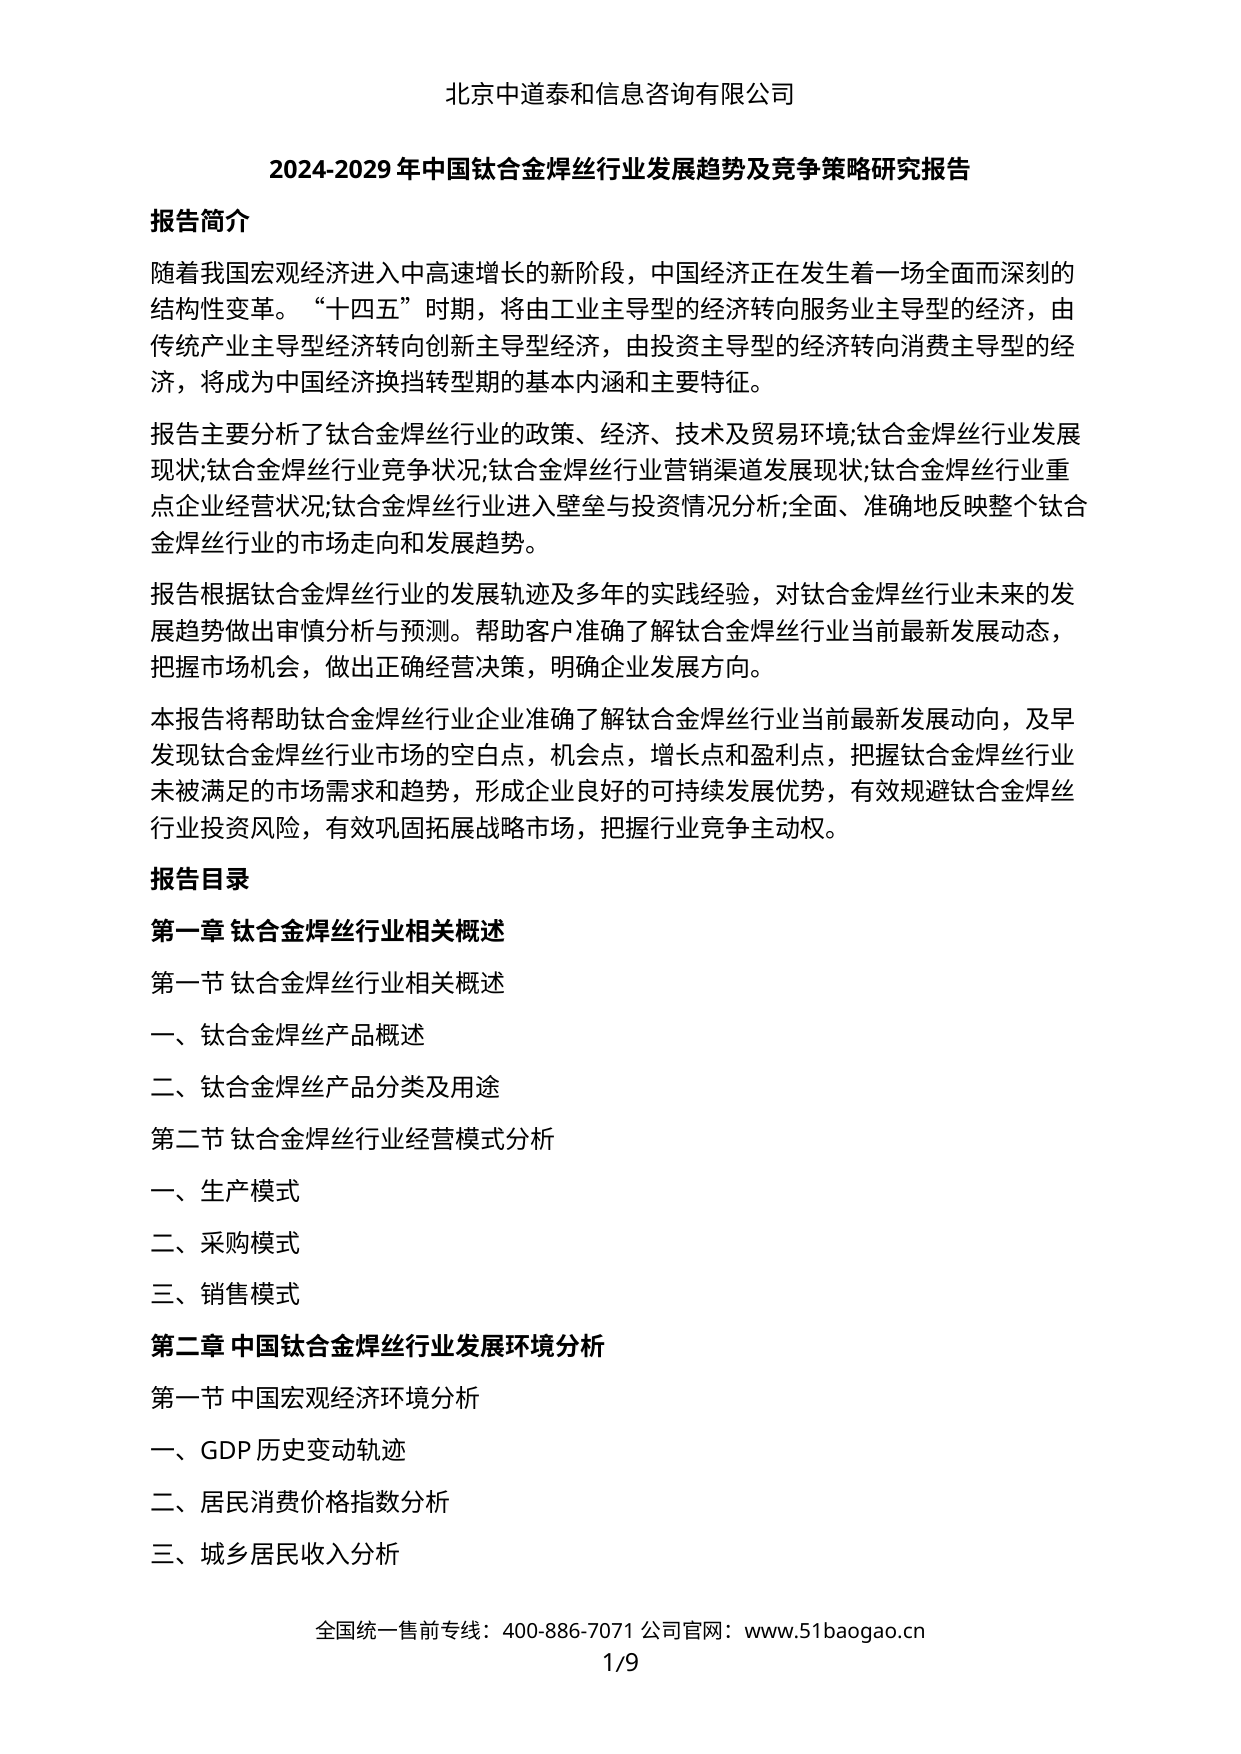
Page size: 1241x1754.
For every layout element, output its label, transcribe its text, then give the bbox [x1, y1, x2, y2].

text 2024-2029年中国钛合金焊丝行业发展趋势及竞争策略研究报告 [150, 150, 1090, 186]
text 报告目录 [150, 860, 1090, 896]
text 二、居民消费价格指数分析 [150, 1482, 1090, 1519]
text 报告简介 [150, 202, 1090, 238]
text 报告主要分析了钛合金焊丝行业的政策、经济、技术及贸易环境;钛合金焊丝行业发展现状;钛合金焊丝行业竞争状况;钛合金焊丝行业营销渠道发展现状;钛合金焊丝行业重点企业经营状况;钛合金焊丝行业进入壁垒与投资情况分析;全面、准确地反映整个钛合金焊丝行业的市场走向和发展趋势。 [150, 414, 1090, 559]
text 第二章 中国钛合金焊丝行业发展环境分析 [150, 1327, 1090, 1363]
text 第一节 中国宏观经济环境分析 [150, 1379, 1090, 1415]
text 二、采购模式 [150, 1223, 1090, 1259]
text 一、钛合金焊丝产品概述 [150, 1016, 1090, 1052]
text 第一节 钛合金焊丝行业相关概述 [150, 964, 1090, 1000]
text 报告根据钛合金焊丝行业的发展轨迹及多年的实践经验，对钛合金焊丝行业未来的发展趋势做出审慎分析与预测。帮助客户准确了解钛合金焊丝行业当前最新发展动态，把握市场机会，做出正确经营决策，明确企业发展方向。 [150, 575, 1090, 684]
text 一、生产模式 [150, 1171, 1090, 1207]
text 三、城乡居民收入分析 [150, 1534, 1090, 1571]
text 第一章 钛合金焊丝行业相关概述 [150, 912, 1090, 948]
text 三、销售模式 [150, 1275, 1090, 1311]
text 本报告将帮助钛合金焊丝行业企业准确了解钛合金焊丝行业当前最新发展动向，及早发现钛合金焊丝行业市场的空白点，机会点，增长点和盈利点，把握钛合金焊丝行业未被满足的市场需求和趋势，形成企业良好的可持续发展优势，有效规避钛合金焊丝行业投资风险，有效巩固拓展战略市场，把握行业竞争主动权。 [150, 699, 1090, 844]
text 一、GDP历史变动轨迹 [150, 1431, 1090, 1467]
text 二、钛合金焊丝产品分类及用途 [150, 1067, 1090, 1104]
text 随着我国宏观经济进入中高速增长的新阶段，中国经济正在发生着一场全面而深刻的结构性变革。“十四五”时期，将由工业主导型的经济转向服务业主导型的经济，由传统产业主导型经济转向创新主导型经济，由投资主导型的经济转向消费主导型的经济，将成为中国经济换挡转型期的基本内涵和主要特征。 [150, 254, 1090, 399]
text 第二节 钛合金焊丝行业经营模式分析 [150, 1119, 1090, 1156]
